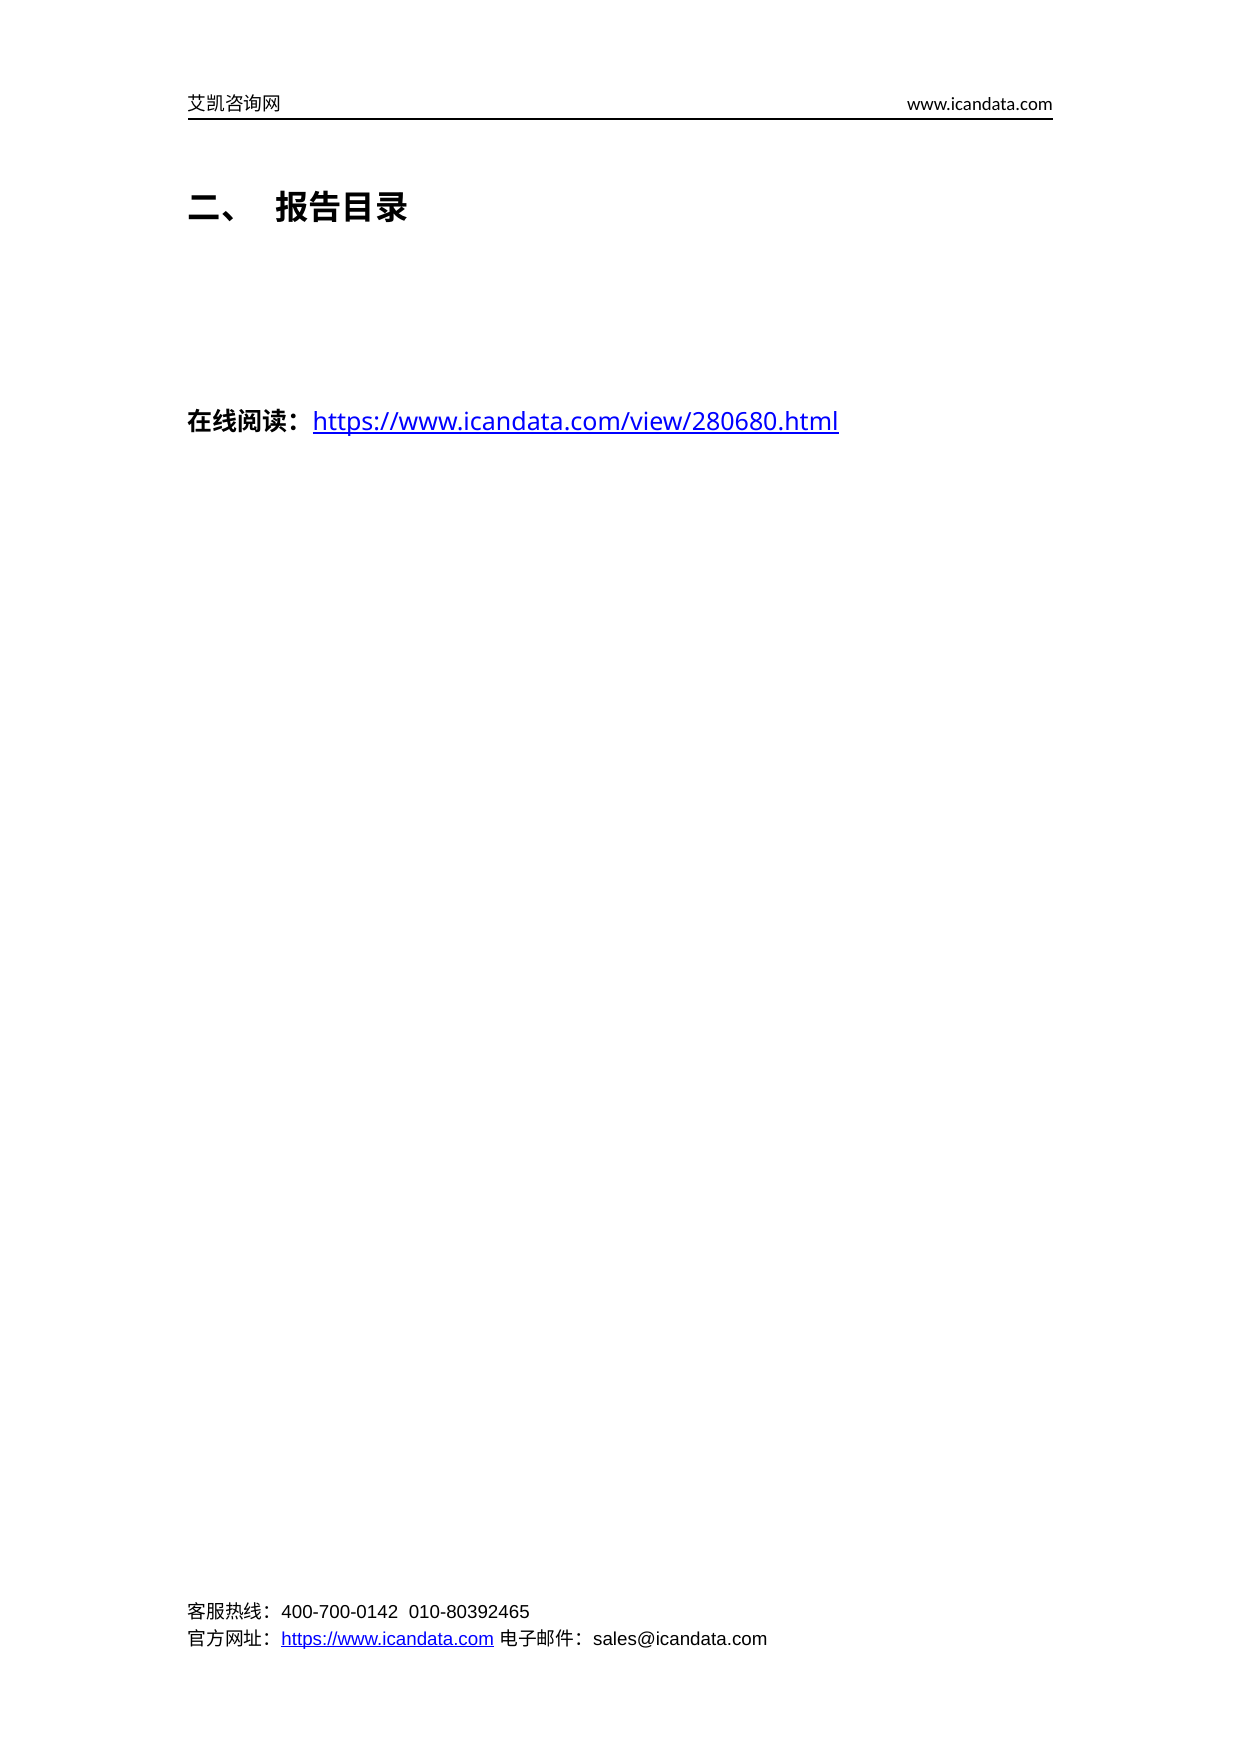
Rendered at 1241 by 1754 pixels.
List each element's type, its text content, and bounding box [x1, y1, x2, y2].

text 在线阅读：https://www.icandata.com/view/280680.html [187, 387, 1053, 452]
subtitle 报告目录 [187, 172, 1053, 237]
